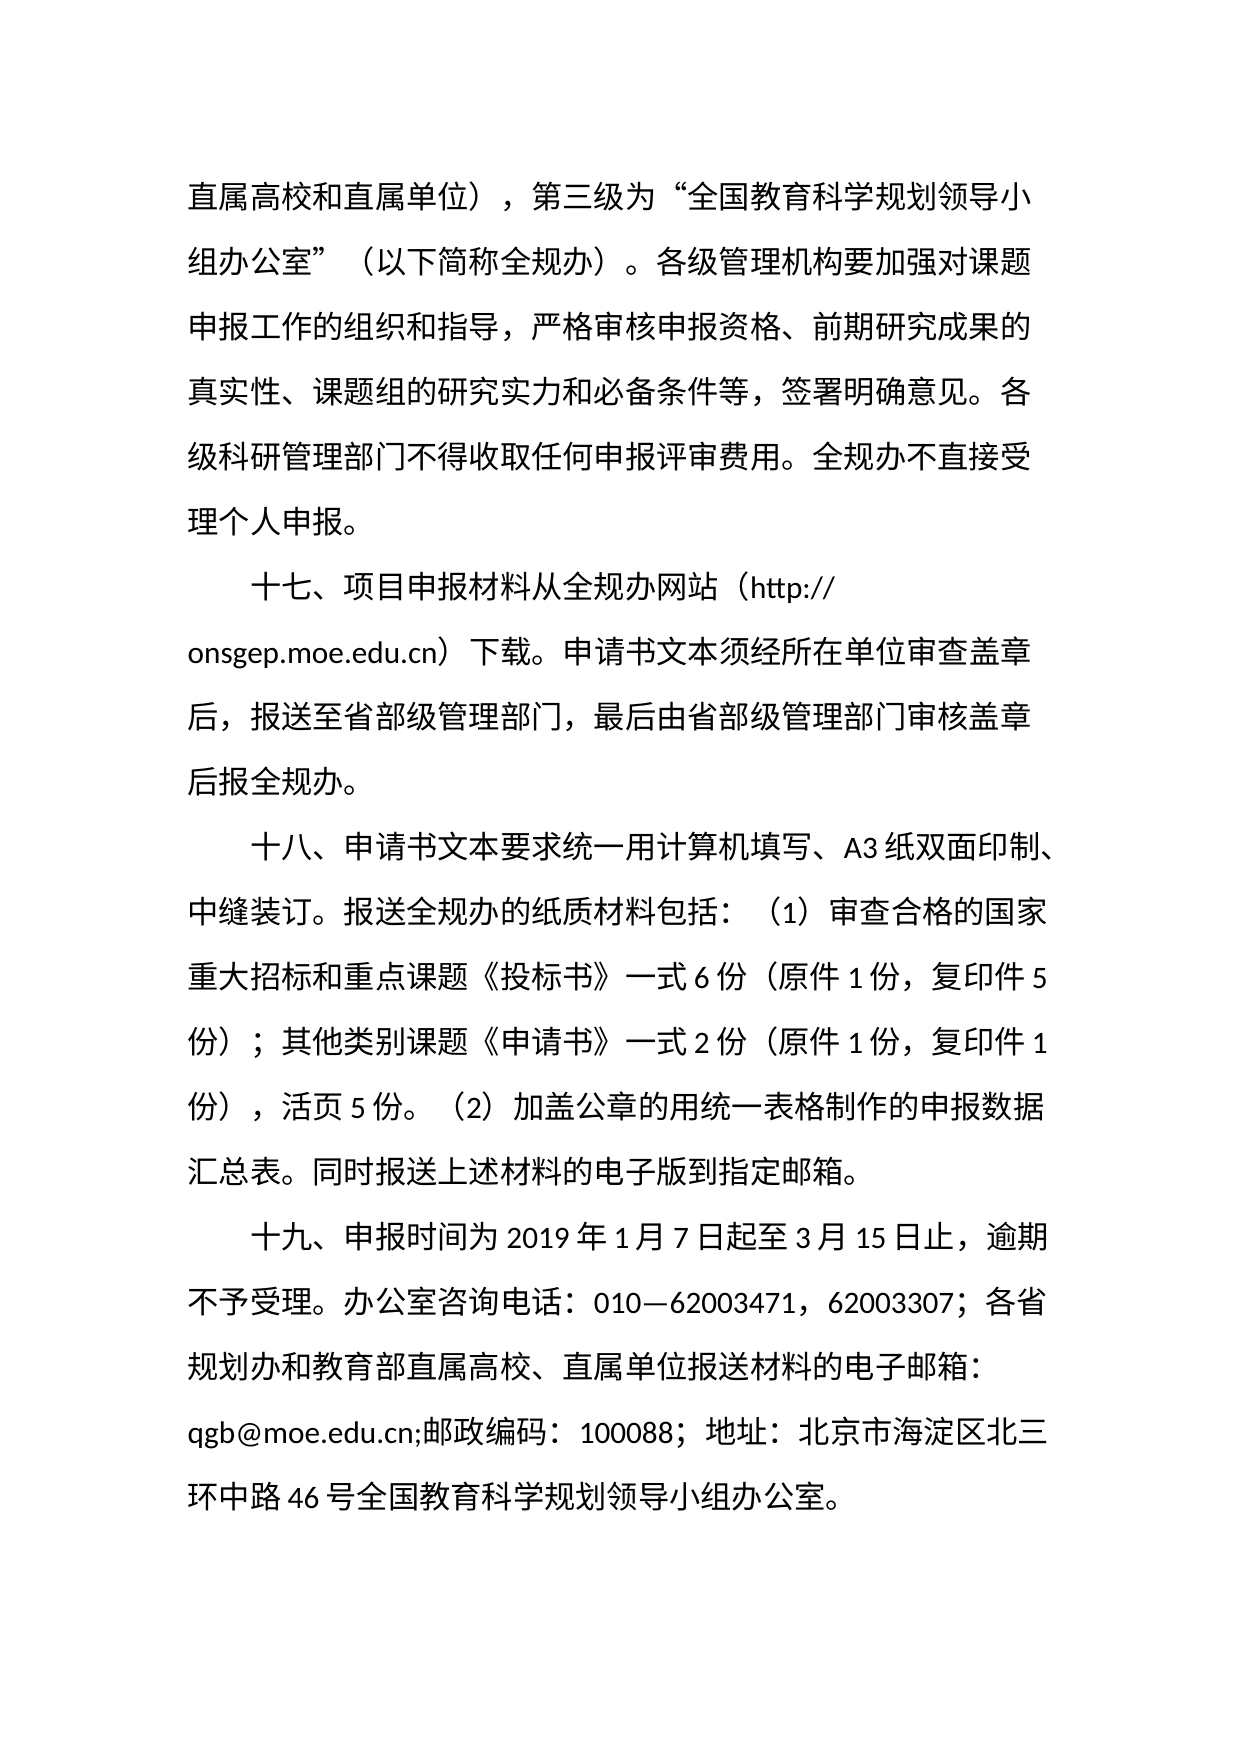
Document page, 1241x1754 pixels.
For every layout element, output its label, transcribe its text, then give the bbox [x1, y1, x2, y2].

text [187, 162, 1053, 552]
text 十八、申请书文本要求统一用计算机填写、A3纸双面印制、中缝装订。报送全规办的纸质材料包括：（1）审查合格的国家重大招标和重点课题《投标书》一式6份（原件1份，复印件5份）；其他类别课题《申请书》一式2份（原件1份，复印件1份），活页5份。（2）加盖公章的用统一表格制作的申报数据汇总表。同时报送上述材料的电子版到指定邮箱。 [187, 812, 1053, 1202]
text 十九、申报时间为2019年1月7日起至3月15日止，逾期不予受理。办公室咨询电话：010—62003471，62003307；各省规划办和教育部直属高校、直属单位报送材料的电子邮箱：qgb@moe.edu.cn;邮政编码：100088；地址：北京市海淀区北三环中路46号全国教育科学规划领导小组办公室。 [187, 1202, 1053, 1527]
text 十七、项目申报材料从全规办网站（http://onsgep.moe.edu.cn）下载。申请书文本须经所在单位审查盖章后，报送至省部级管理部门，最后由省部级管理部门审核盖章后报全规办。 [187, 552, 1053, 812]
